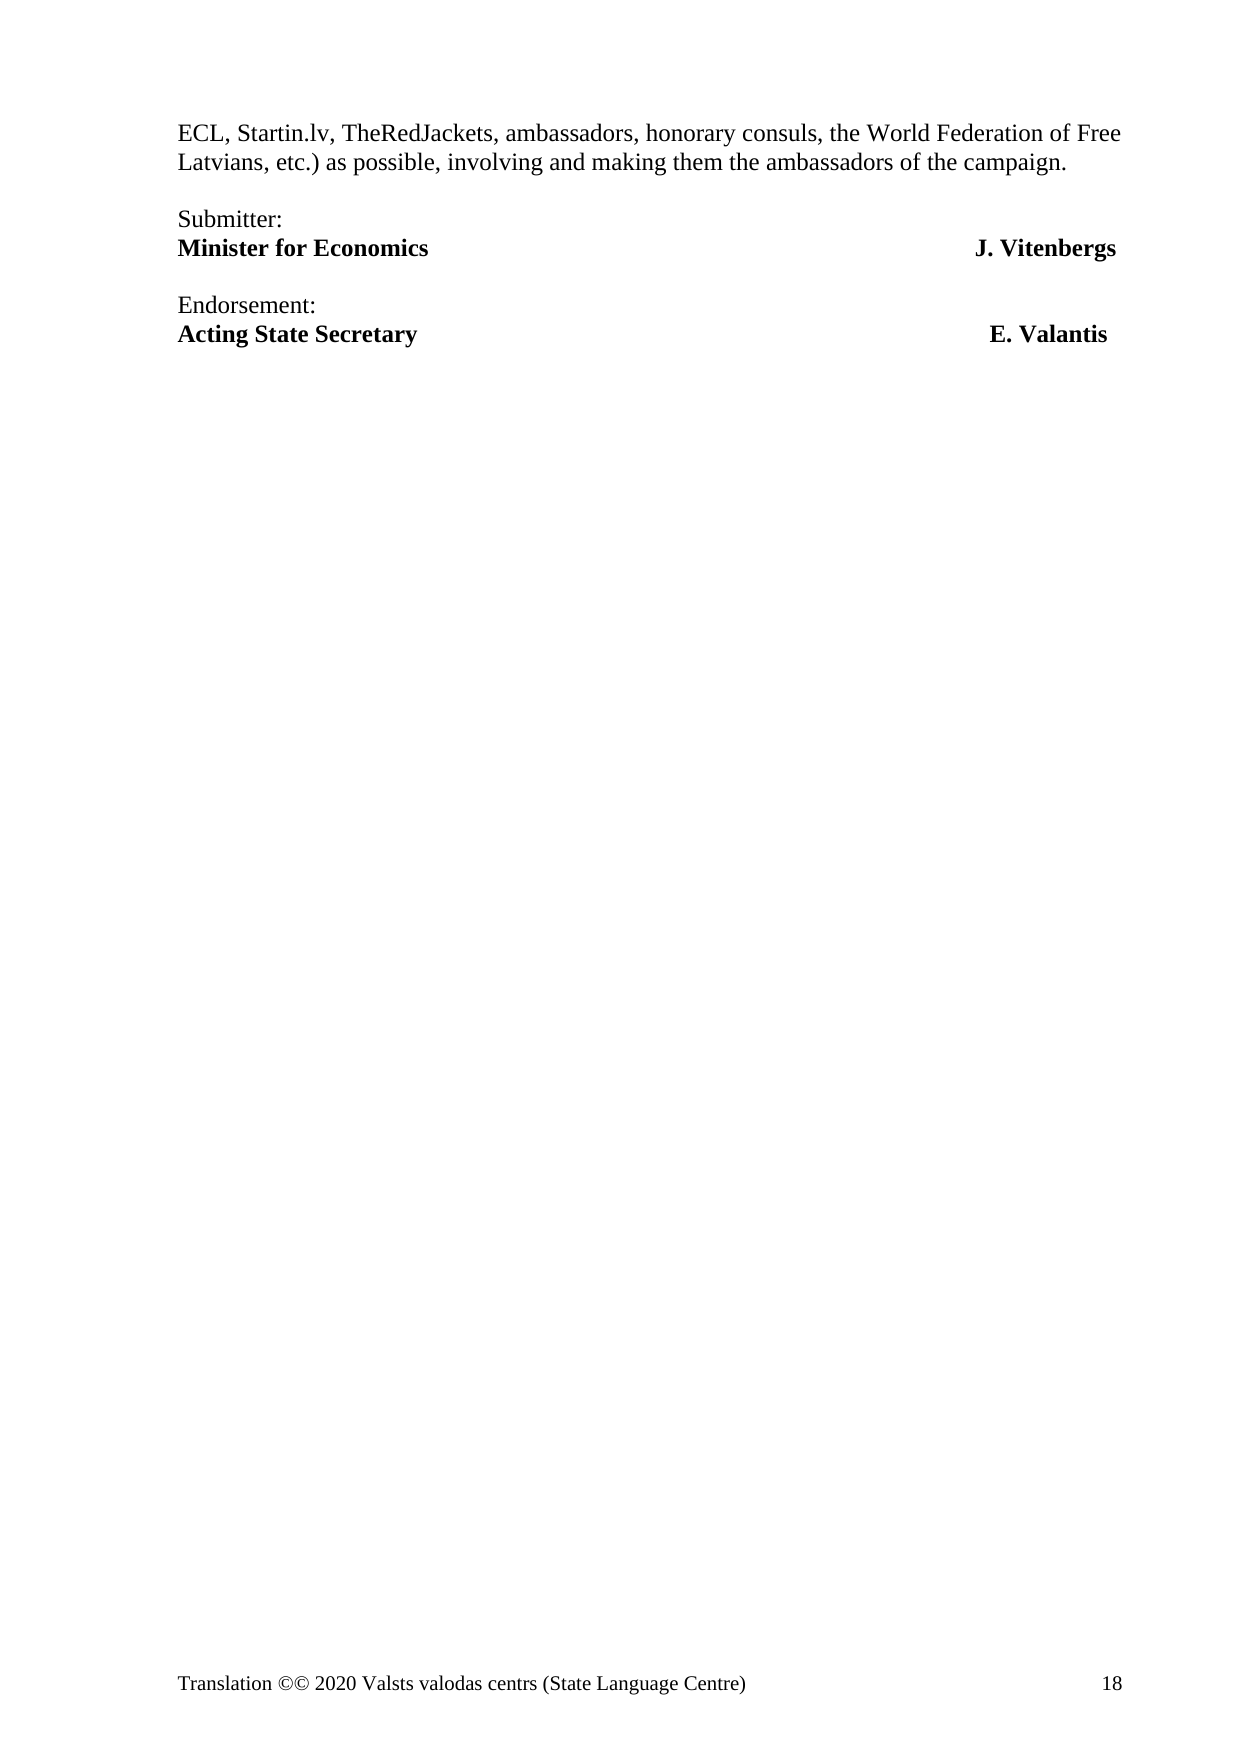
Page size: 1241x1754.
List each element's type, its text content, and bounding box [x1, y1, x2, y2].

text Minister for Economics J. Vitenbergs [177, 233, 1122, 262]
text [177, 118, 1122, 176]
text Acting State Secretary E. Valantis [177, 319, 1122, 348]
text Submitter: [177, 204, 1122, 233]
text Endorsement: [177, 291, 1122, 319]
